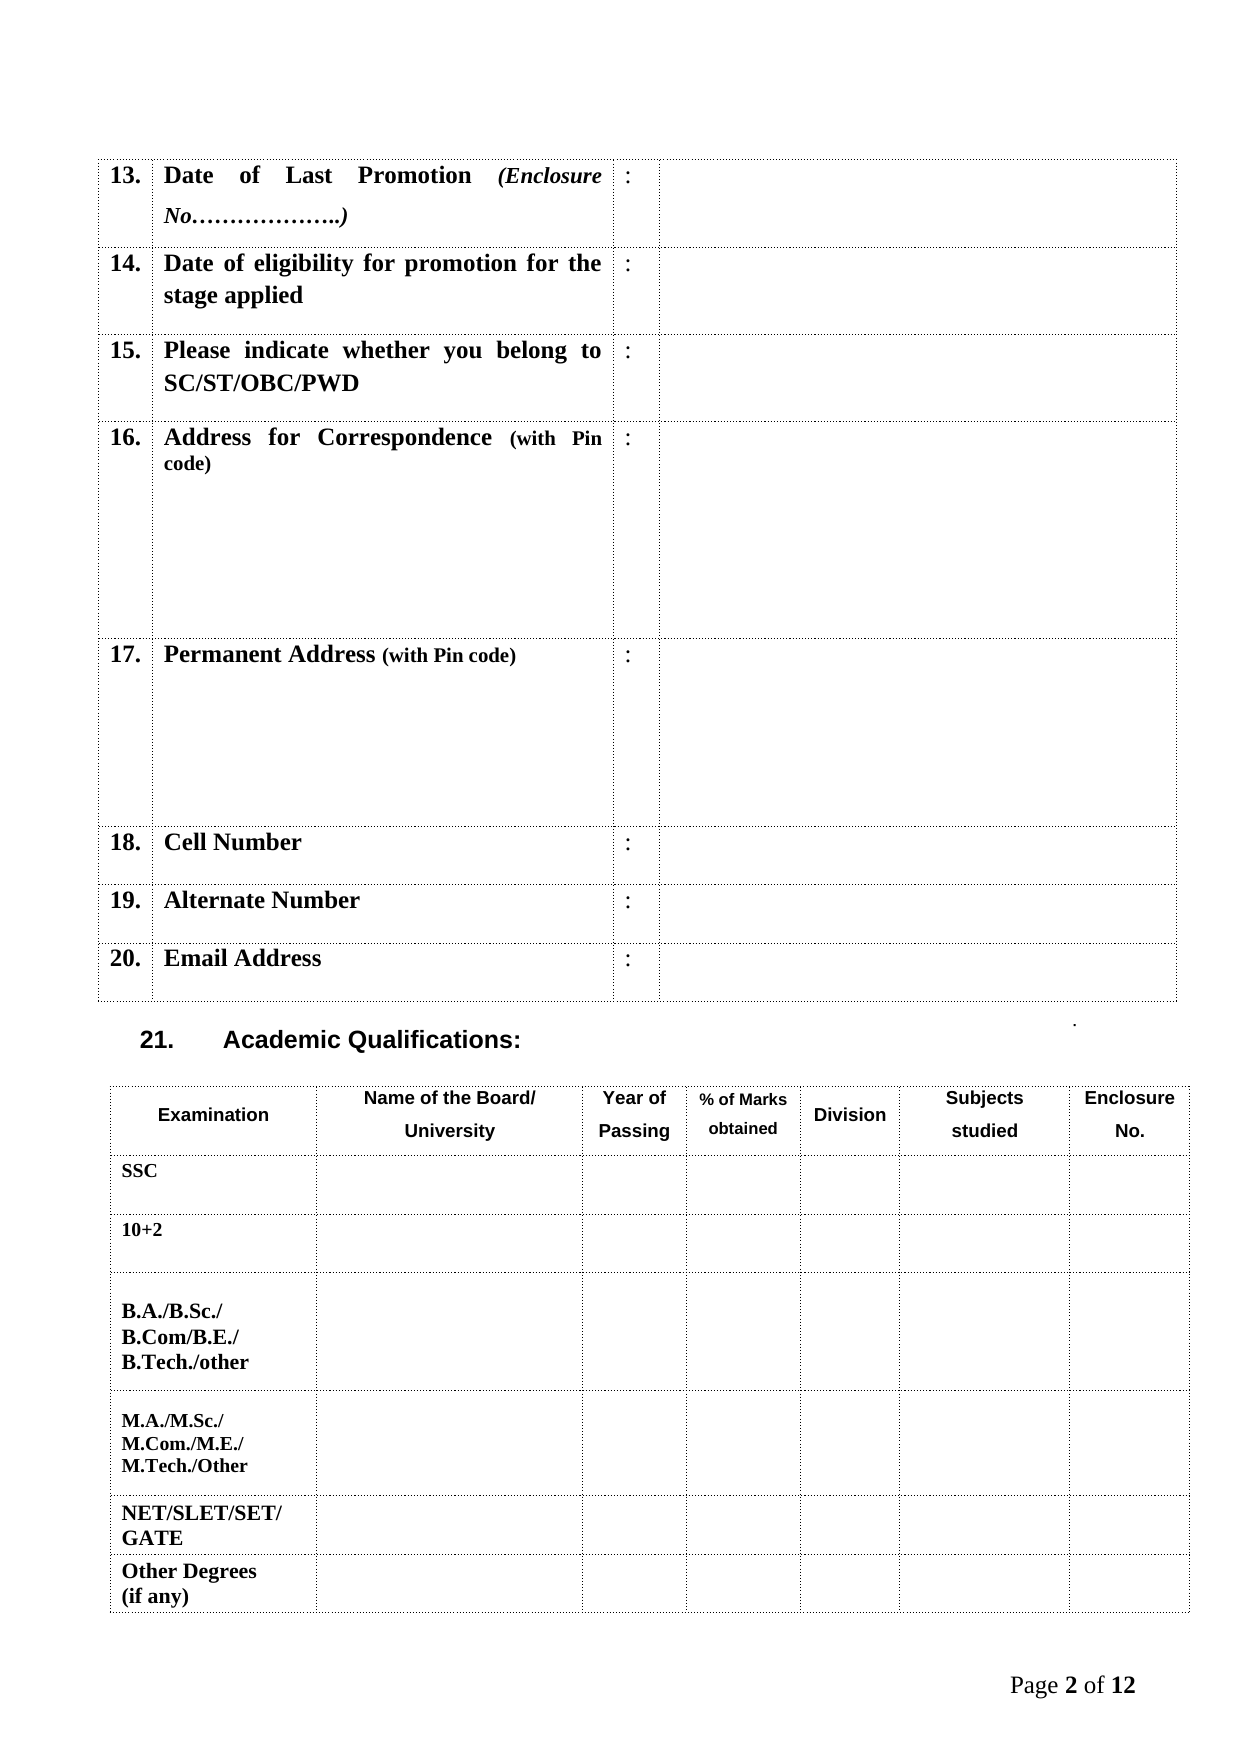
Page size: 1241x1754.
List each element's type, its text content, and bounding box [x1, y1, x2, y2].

table_cell [900, 1214, 1070, 1272]
table_cell [800, 1272, 899, 1390]
table_cell Permanent Address (with Pin code) [153, 638, 613, 826]
table_header % of Marks obtained [686, 1086, 800, 1155]
table_cell [317, 1272, 583, 1390]
table_cell [583, 1554, 686, 1612]
table_cell [900, 1554, 1070, 1612]
table_cell [900, 1272, 1070, 1390]
table_header Enclosure No. [1070, 1086, 1190, 1155]
table_cell [800, 1390, 899, 1495]
table_header [660, 159, 1177, 247]
table_cell Cell Number [153, 826, 613, 884]
table_cell [98, 638, 152, 826]
table_cell [317, 1155, 583, 1214]
table_cell [317, 1554, 583, 1612]
table_header Year of Passing [583, 1086, 686, 1155]
table_cell [317, 1214, 583, 1272]
table_cell [98, 943, 152, 1001]
table_cell [1070, 1214, 1190, 1272]
table_cell [900, 1495, 1070, 1553]
table_cell : [613, 826, 660, 884]
table_cell [686, 1495, 800, 1553]
table_cell [98, 884, 152, 942]
table_header Name of the Board/ University [317, 1086, 583, 1155]
table_cell [660, 943, 1177, 1001]
table_cell [583, 1495, 686, 1553]
table_cell Date of eligibility for promotion for the stage applied [153, 247, 613, 334]
table_cell Alternate Number [153, 884, 613, 942]
table_cell [660, 884, 1177, 942]
table_cell [900, 1155, 1070, 1214]
table_cell : [613, 334, 660, 421]
table_cell Email Address [153, 943, 613, 1001]
table_cell SSC [110, 1155, 317, 1214]
table_cell Address for Correspondence (with Pin code) [153, 421, 613, 638]
table_header Examination [110, 1086, 317, 1155]
table_cell [686, 1272, 800, 1390]
table_header Date of Last Promotion (Enclosure No………………..) [153, 159, 613, 247]
table_cell [583, 1155, 686, 1214]
table_cell Other Degrees (if any) [110, 1554, 317, 1612]
text 21. Academic Qualifications: [139, 1025, 1135, 1054]
table_cell [98, 334, 152, 421]
table_cell [583, 1272, 686, 1390]
table_cell [686, 1390, 800, 1495]
table_cell [686, 1554, 800, 1612]
table_cell 10+2 [110, 1214, 317, 1272]
table_cell [660, 247, 1177, 334]
table_cell [800, 1495, 899, 1553]
table_cell [583, 1390, 686, 1495]
table_cell [317, 1390, 583, 1495]
table_cell : [613, 884, 660, 942]
table_cell [800, 1554, 899, 1612]
table_cell : [613, 943, 660, 1001]
table_cell [1070, 1390, 1190, 1495]
table_cell M.A./M.Sc./M.Com./M.E./M.Tech./Other [110, 1390, 317, 1495]
table_cell : [613, 638, 660, 826]
table_cell [660, 421, 1177, 638]
table_cell [1070, 1272, 1190, 1390]
table_cell NET/SLET/SET/ GATE [110, 1495, 317, 1553]
table_cell [686, 1155, 800, 1214]
table_cell [98, 247, 152, 334]
table_header [98, 159, 152, 247]
table_cell : [613, 421, 660, 638]
table_cell [800, 1214, 899, 1272]
table_cell [1070, 1554, 1190, 1612]
table_cell [583, 1214, 686, 1272]
table_header Division [800, 1086, 899, 1155]
table_cell [317, 1495, 583, 1553]
table_header Subjects studied [900, 1086, 1070, 1155]
table_cell [660, 826, 1177, 884]
table_cell [1070, 1495, 1190, 1553]
table_cell B.A./B.Sc./B.Com/B.E./B.Tech./other [110, 1272, 317, 1390]
table_cell [98, 826, 152, 884]
table_cell : [613, 247, 660, 334]
table_cell [800, 1155, 899, 1214]
table_cell [660, 638, 1177, 826]
table_cell [98, 421, 152, 638]
table_cell Please indicate whether you belong to SC/ST/OBC/PWD [153, 334, 613, 421]
table_cell [686, 1214, 800, 1272]
table_cell [900, 1390, 1070, 1495]
table_cell [1070, 1155, 1190, 1214]
table_cell [660, 334, 1177, 421]
table_header : [613, 159, 660, 247]
